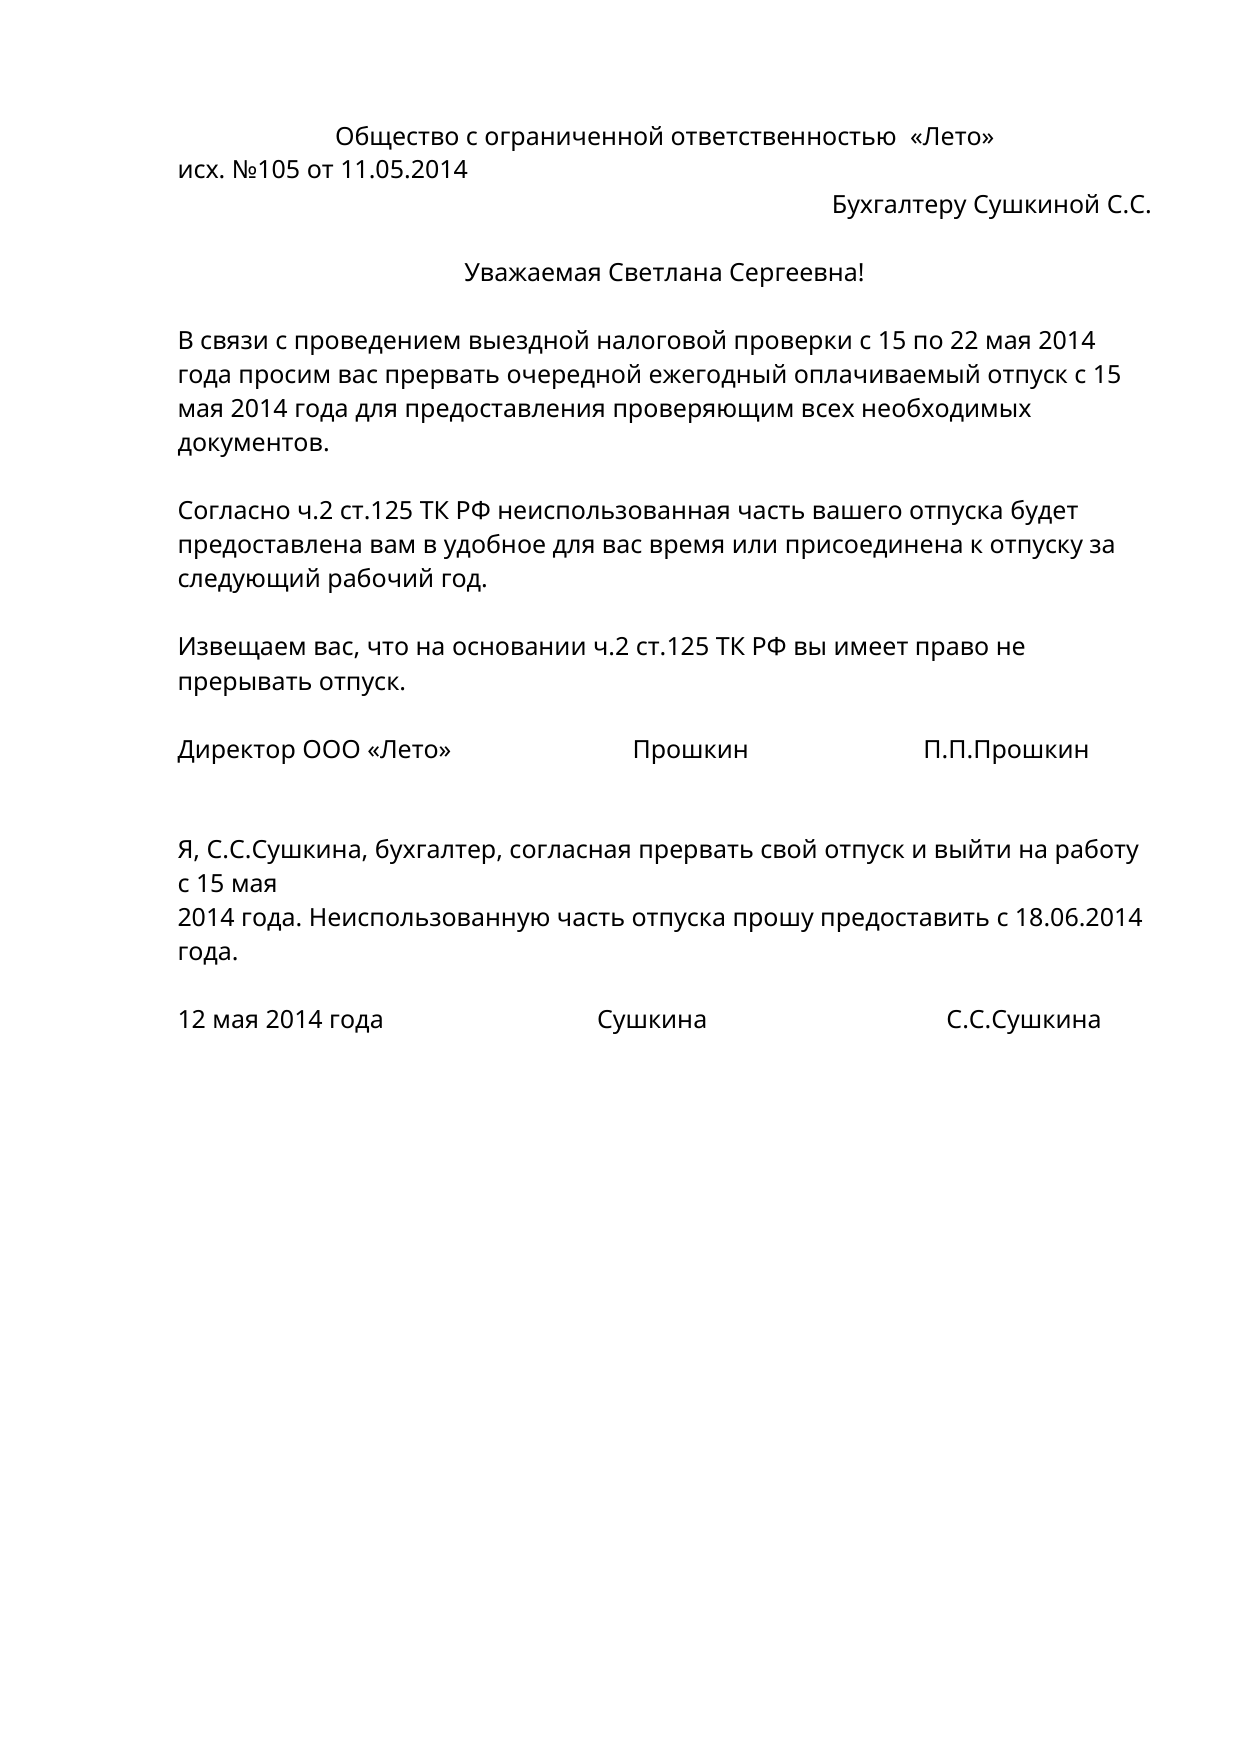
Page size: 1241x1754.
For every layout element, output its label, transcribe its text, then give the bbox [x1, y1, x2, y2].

text Согласно ч.2 ст.125 ТК РФ неиспользованная часть вашего отпуска будет предоставлена вам в удобное для вас время или присоединена к отпуску за следующий рабочий год. [177, 493, 1152, 595]
text Бухгалтеру Сушкиной С.С. [177, 186, 1152, 220]
text 2014 года. Неиспользованную часть отпуска прошу предоставить с 18.06.2014 года. [177, 900, 1152, 968]
text 12 мая 2014 года Сушкина С.С.Сушкина [177, 1002, 1152, 1036]
text Я, С.С.Сушкина, бухгалтер, согласная прервать свой отпуск и выйти на работу с 15 мая [177, 832, 1152, 900]
text Уважаемая Светлана Сергеевна! [177, 254, 1152, 288]
text Общество с ограниченной ответственностью «Лето» [177, 118, 1152, 152]
text Директор ООО «Лето» Прошкин П.П.Прошкин [177, 731, 1152, 765]
text В связи с проведением выездной налоговой проверки с 15 по 22 мая 2014 года просим вас прервать очередной ежегодный оплачиваемый отпуск с 15 мая 2014 года для предоставления проверяющим всех необходимых документов. [177, 322, 1152, 459]
text Извещаем вас, что на основании ч.2 ст.125 ТК РФ вы имеет право не прерывать отпуск. [177, 629, 1152, 697]
text исх. №105 от 11.05.2014 [177, 152, 1152, 186]
